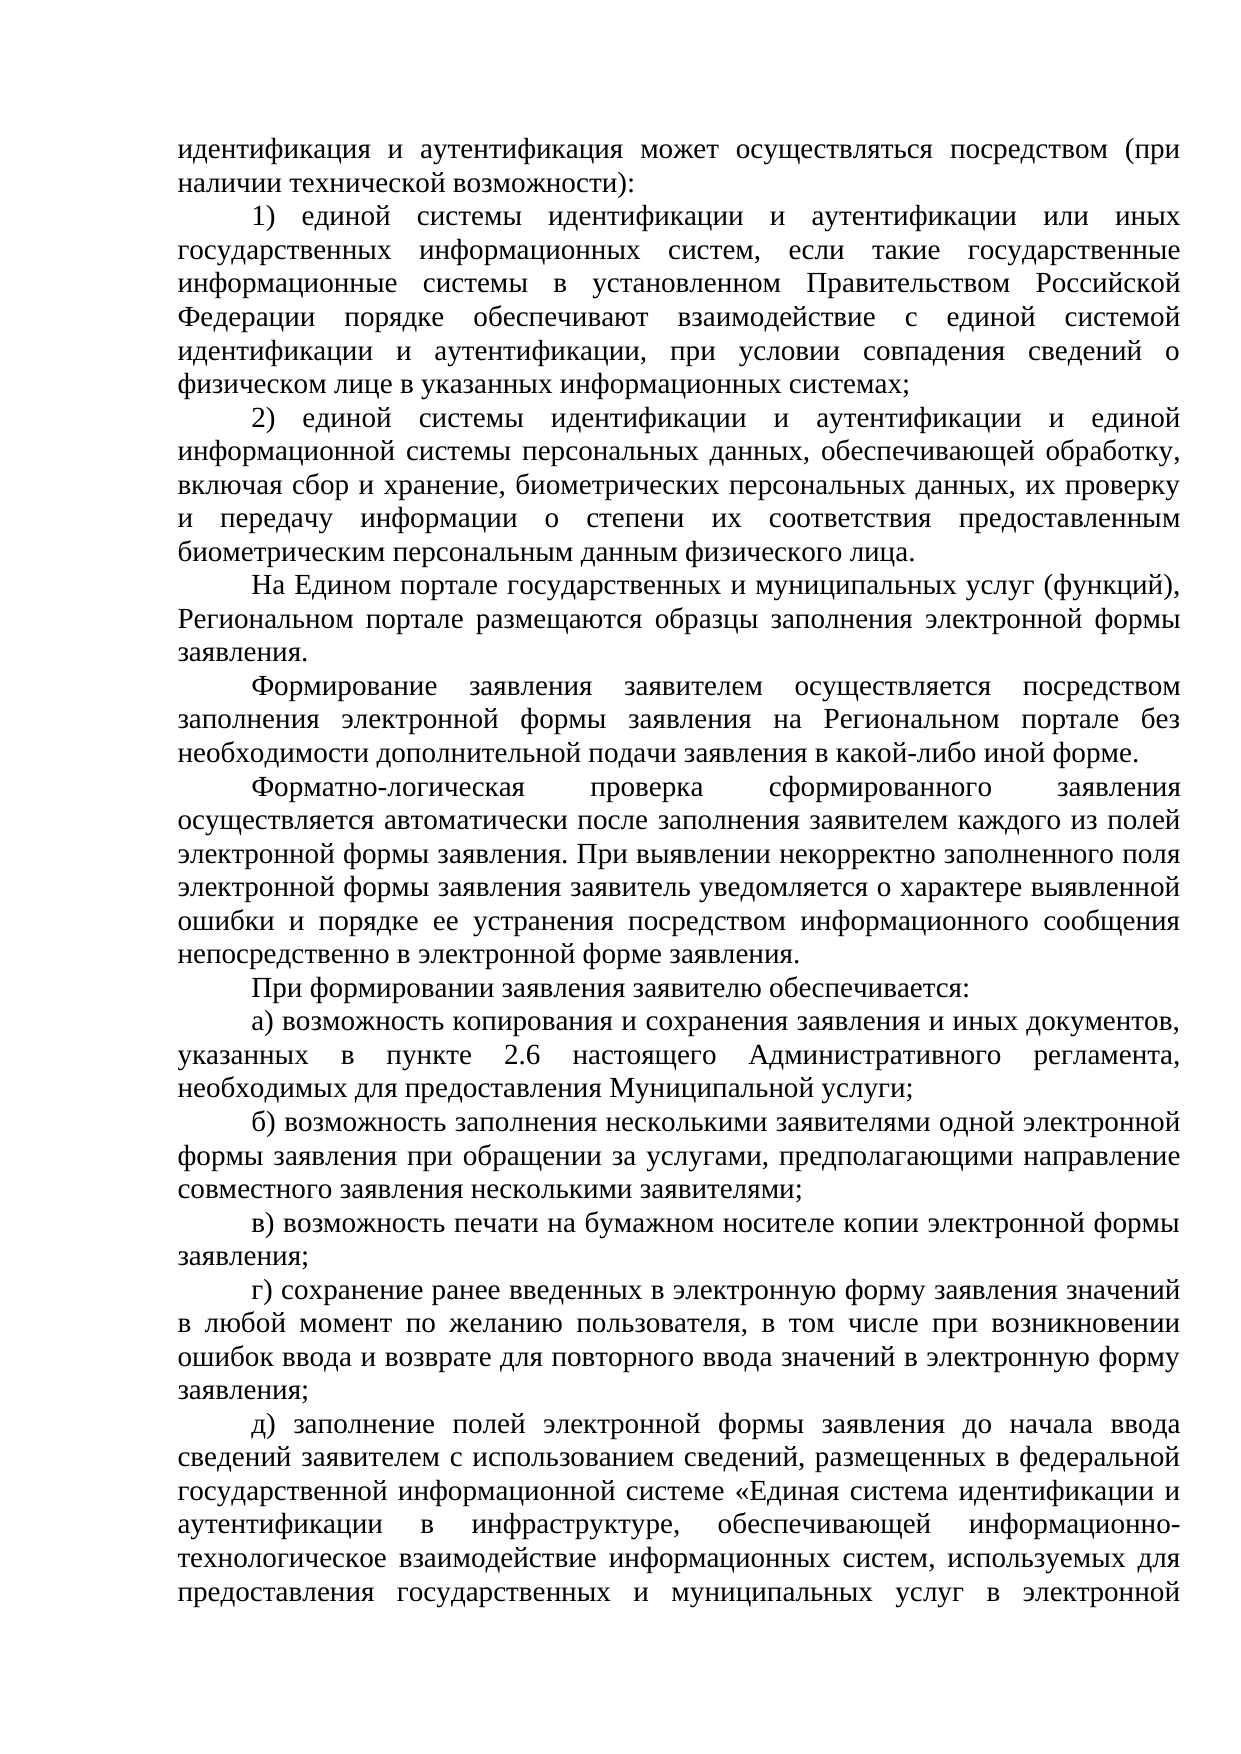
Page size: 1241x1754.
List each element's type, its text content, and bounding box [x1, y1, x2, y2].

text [177, 1406, 1181, 1607]
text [177, 131, 1181, 198]
text а) возможность копирования и сохранения заявления и иных документов, указанных в пункте 2.6 настоящего Административного регламента, необходимых для предоставления Муниципальной услуги; [177, 1003, 1181, 1104]
text На Едином портале государственных и муниципальных услуг (функций), Региональном портале размещаются образцы заполнения электронной формы заявления. [177, 567, 1181, 668]
text г) сохранение ранее введенных в электронную форму заявления значений в любой момент по желанию пользователя, в том числе при возникновении ошибок ввода и возврате для повторного ввода значений в электронную форму заявления; [177, 1272, 1181, 1406]
text в) возможность печати на бумажном носителе копии электронной формы заявления; [177, 1205, 1181, 1272]
text Форматно-логическая проверка сформированного заявления осуществляется автоматически после заполнения заявителем каждого из полей электронной формы заявления. При выявлении некорректно заполненного поля электронной формы заявления заявитель уведомляется о характере выявленной ошибки и порядке ее устранения посредством информационного сообщения непосредственно в электронной форме заявления. [177, 769, 1181, 970]
text Формирование заявления заявителем осуществляется посредством заполнения электронной формы заявления на Региональном портале без необходимости дополнительной подачи заявления в какой-либо иной форме. [177, 668, 1181, 769]
text б) возможность заполнения несколькими заявителями одной электронной формы заявления при обращении за услугами, предполагающими направление совместного заявления несколькими заявителями; [177, 1104, 1181, 1205]
text При формировании заявления заявителю обеспечивается: [177, 970, 1181, 1003]
text 1) единой системы идентификации и аутентификации или иных государственных информационных систем, если такие государственные информационные системы в установленном Правительством Российской Федерации порядке обеспечивают взаимодействие с единой системой идентификации и аутентификации, при условии совпадения сведений о физическом лице в указанных информационных системах; [177, 198, 1181, 400]
text 2) единой системы идентификации и аутентификации и единой информационной системы персональных данных, обеспечивающей обработку, включая сбор и хранение, биометрических персональных данных, их проверку и передачу информации о степени их соответствия предоставленным биометрическим персональным данным физического лица. [177, 400, 1181, 567]
